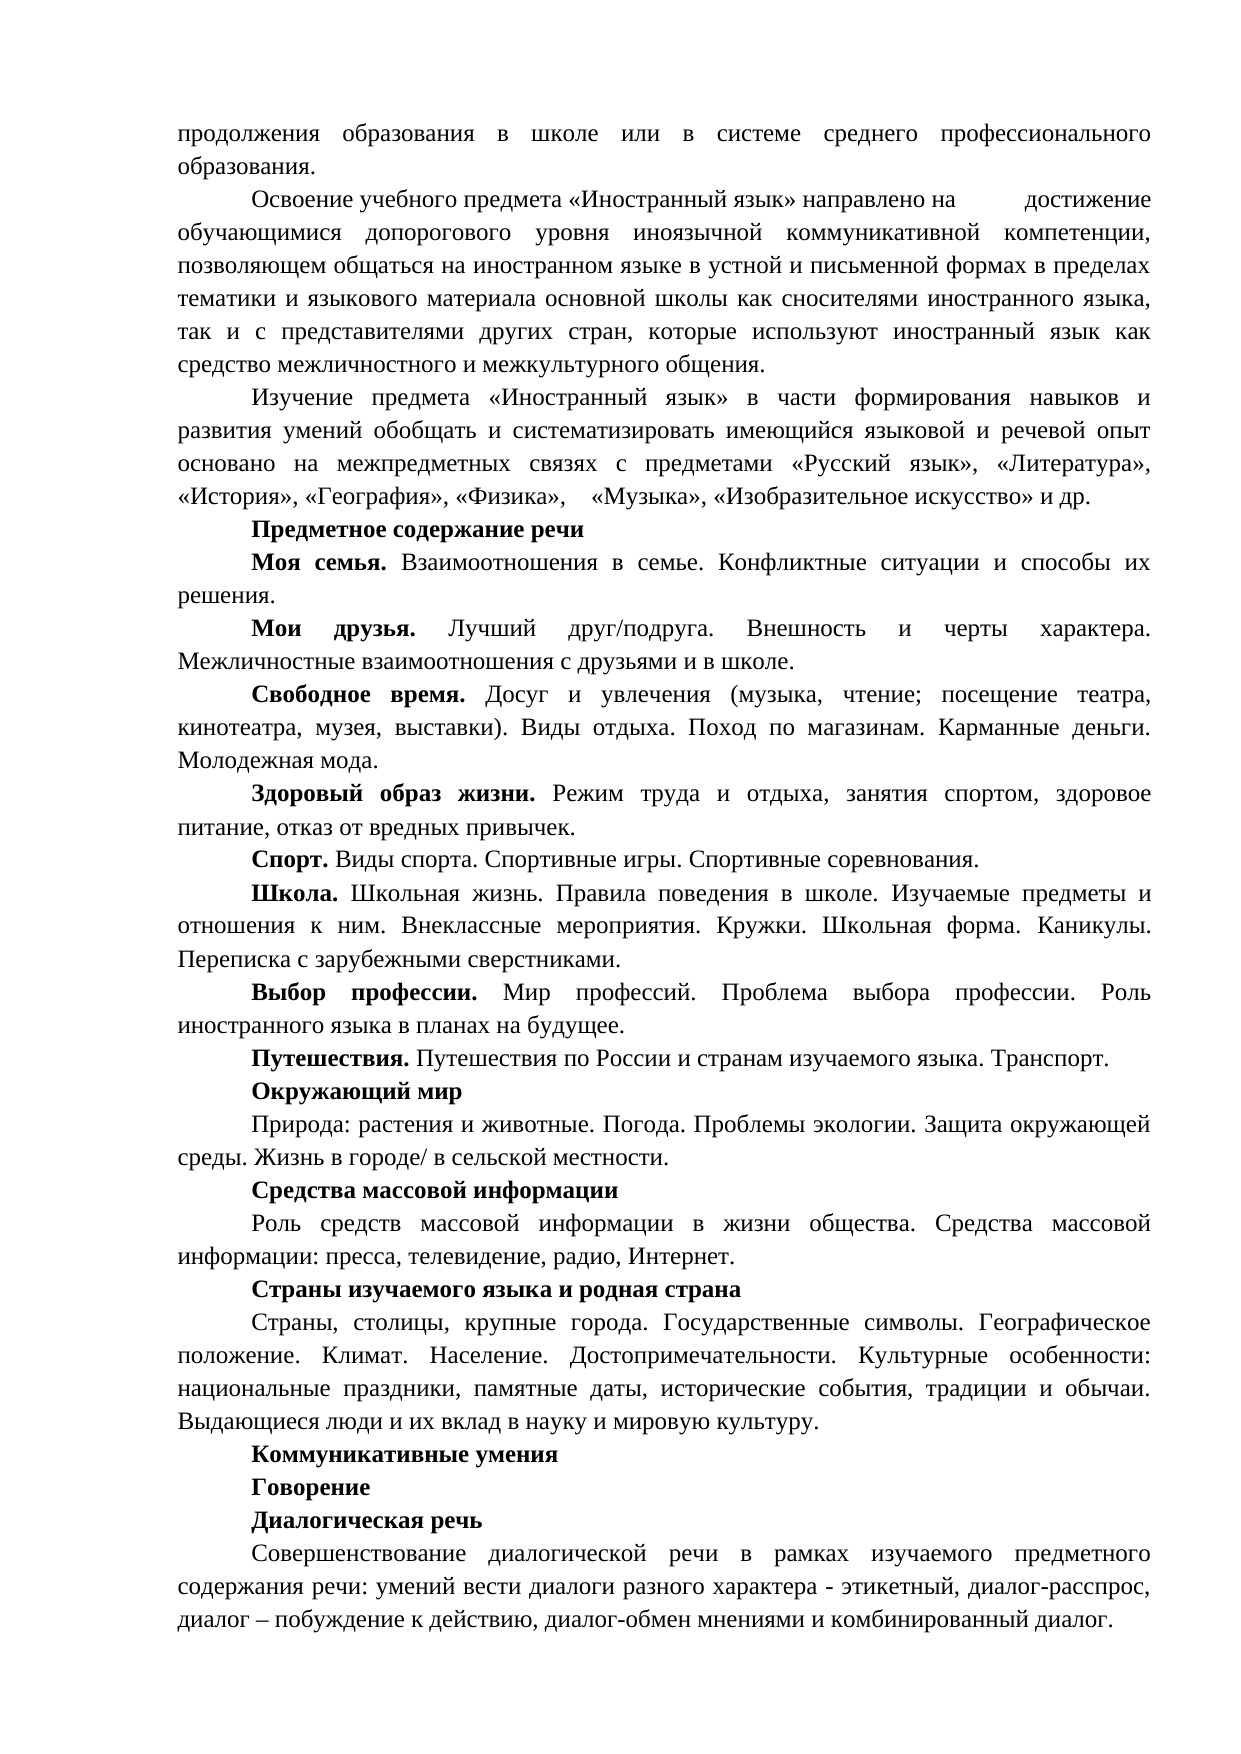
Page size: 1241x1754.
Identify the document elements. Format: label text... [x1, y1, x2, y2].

text Совершенствование диалогической речи в рамках изучаемого предметного содержания речи: умений вести диалоги разного характера - этикетный, диалог-расспрос, диалог – побуждение к действию, диалог-обмен мнениями и комбинированный диалог. [177, 1538, 1152, 1633]
text Изучение предмета «Иностранный язык» в части формирования навыков и развития умений обобщать и систематизировать имеющийся языковой и речевой опыт основано на межпредметных связях с предметами «Русский язык», «Литература», «История», «География», «Физика», «Музыка», «Изобразительное искусство» и др. [177, 382, 1152, 510]
text Путешествия. Путешествия по России и странам изучаемого языка. Транспорт. [177, 1043, 1152, 1071]
text Выбор профессии. Мир профессий. Проблема выбора профессии. Роль иностранного языка в планах на будущее. [177, 977, 1152, 1038]
text Школа. Школьная жизнь. Правила поведения в школе. Изучаемые предметы и отношения к ним. Внеклассные мероприятия. Кружки. Школьная форма. Каникулы. Переписка с зарубежными сверстниками. [177, 878, 1152, 972]
text Диалогическая речь [177, 1505, 1152, 1534]
text Мои друзья. Лучший друг/подруга. Внешность и черты характера. Межличностные взаимоотношения с друзьями и в школе. [177, 613, 1152, 675]
text Предметное содержание речи [177, 514, 1152, 543]
text Страны, столицы, крупные города. Государственные символы. Географическое положение. Климат. Население. Достопримечательности. Культурные особенности: национальные праздники, памятные даты, исторические события, традиции и обычаи. Выдающиеся люди и их вклад в науку и мировую культуру. [177, 1307, 1152, 1435]
text Природа: растения и животные. Погода. Проблемы экологии. Защита окружающей среды. Жизнь в городе/ в сельской местности. [177, 1109, 1152, 1171]
text Здоровый образ жизни. Режим труда и отдыха, занятия спортом, здоровое питание, отказ от вредных привычек. [177, 778, 1152, 840]
text Окружающий мир [177, 1076, 1152, 1104]
text Моя семья. Взаимоотношения в семье. Конфликтные ситуации и способы их решения. [177, 547, 1152, 609]
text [177, 118, 1152, 180]
text Средства массовой информации [177, 1175, 1152, 1203]
text Освоение учебного предмета «Иностранный язык» направлено на достижение обучающимися допорогового уровня иноязычной коммуникативной компетенции, позволяющем общаться на иностранном языке в устной и письменной формах в пределах тематики и языкового материала основной школы как сносителями иностранного языка, так и с представителями других стран, которые используют иностранный язык как средство межличностного и межкультурного общения. [177, 184, 1152, 378]
text Коммуникативные умения [177, 1439, 1152, 1468]
text Спорт. Виды спорта. Спортивные игры. Спортивные соревнования. [177, 844, 1152, 873]
text Роль средств массовой информации в жизни общества. Средства массовой информации: пресса, телевидение, радио, Интернет. [177, 1208, 1152, 1269]
text Свободное время. Досуг и увлечения (музыка, чтение; посещение театра, кинотеатра, музея, выставки). Виды отдыха. Поход по магазинам. Карманные деньги. Молодежная мода. [177, 679, 1152, 774]
text Страны изучаемого языка и родная страна [177, 1274, 1152, 1303]
text Говорение [177, 1472, 1152, 1501]
